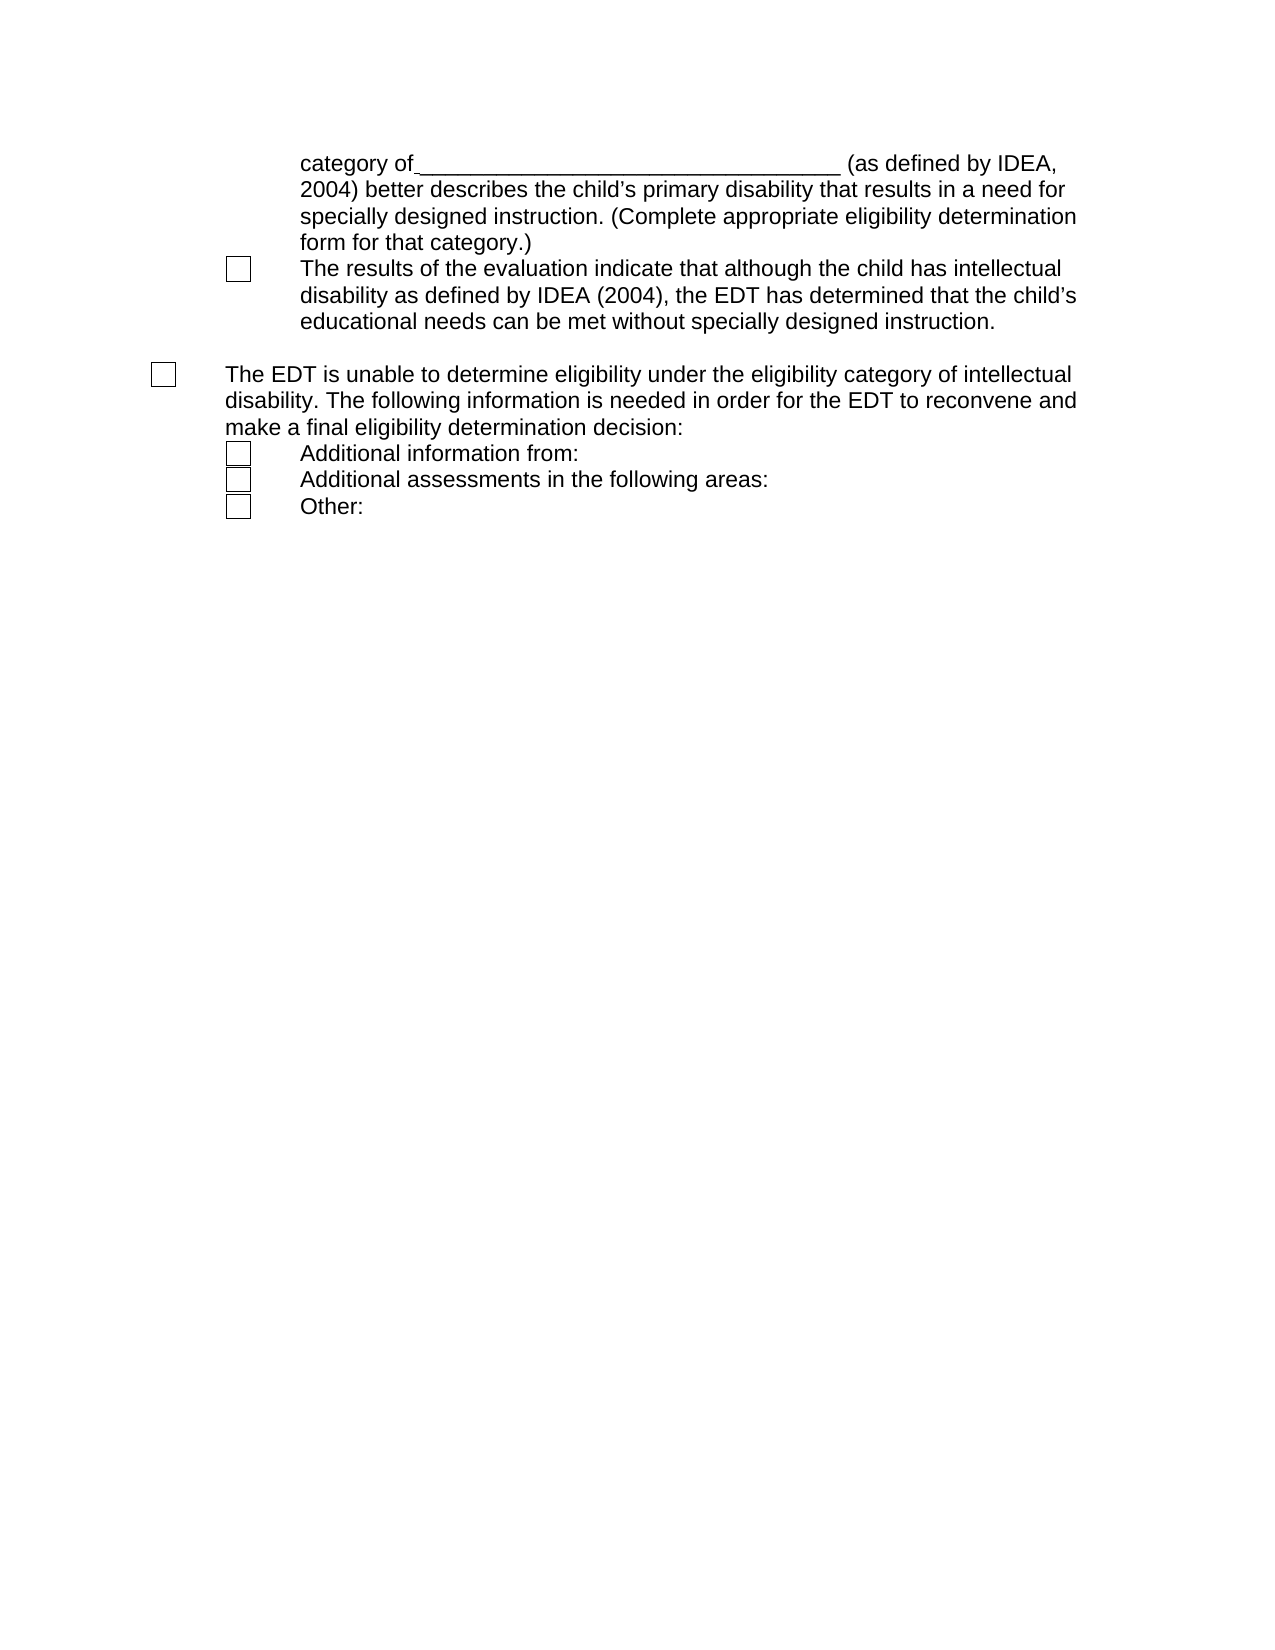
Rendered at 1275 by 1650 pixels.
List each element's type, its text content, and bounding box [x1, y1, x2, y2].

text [225, 150, 1116, 255]
text Additional information from: [225, 440, 1116, 466]
text The EDT is unable to determine eligibility under the eligibility category of intellectual disability. The following information is needed in order for the EDT to reconvene and make a final eligibility determination decision: [150, 361, 1116, 440]
text The results of the evaluation indicate that although the child has intellectual disability as defined by IDEA (2004), the EDT has determined that the child’s educational needs can be met without specially designed instruction. [225, 255, 1116, 334]
text Additional assessments in the following areas: [225, 466, 1116, 493]
text Other: [225, 493, 1116, 519]
